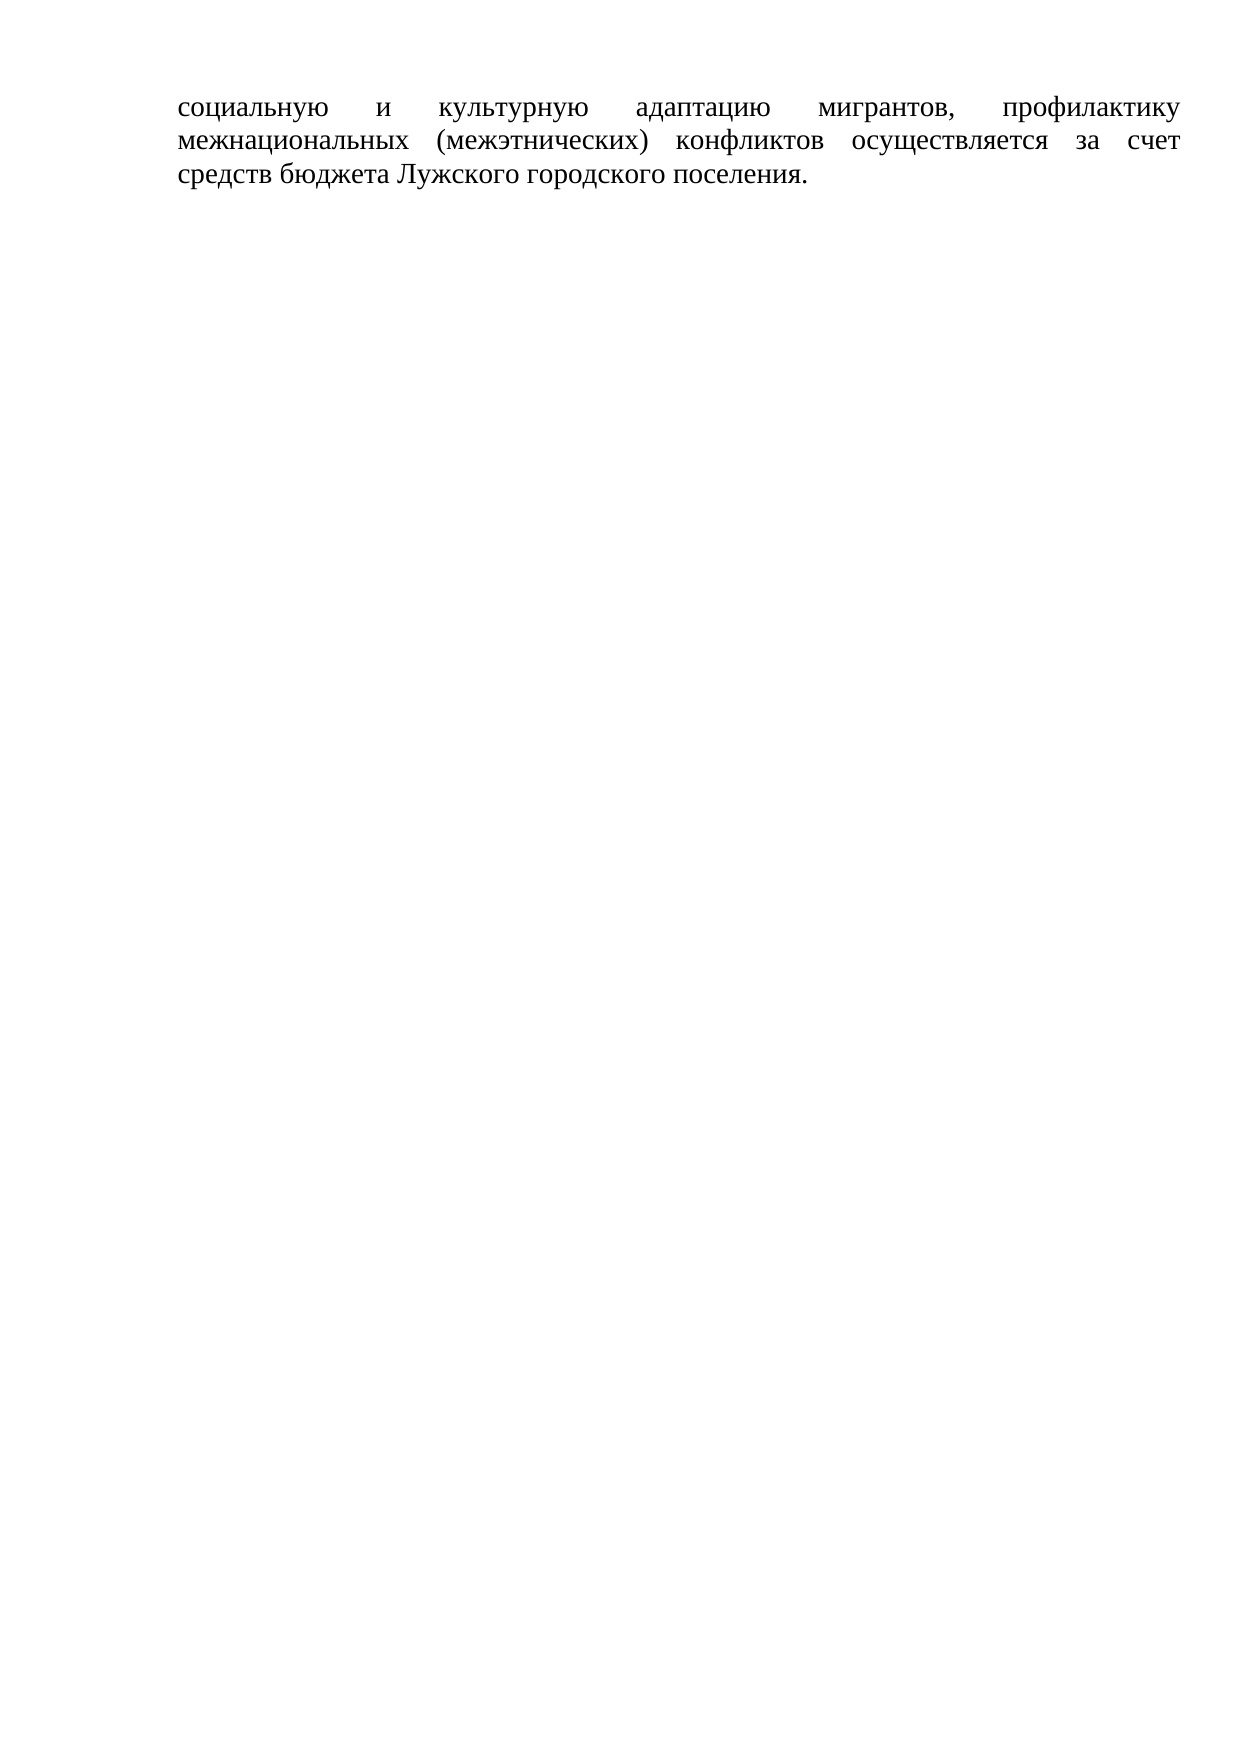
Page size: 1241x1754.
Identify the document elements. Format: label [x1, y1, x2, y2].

text [177, 89, 1181, 189]
